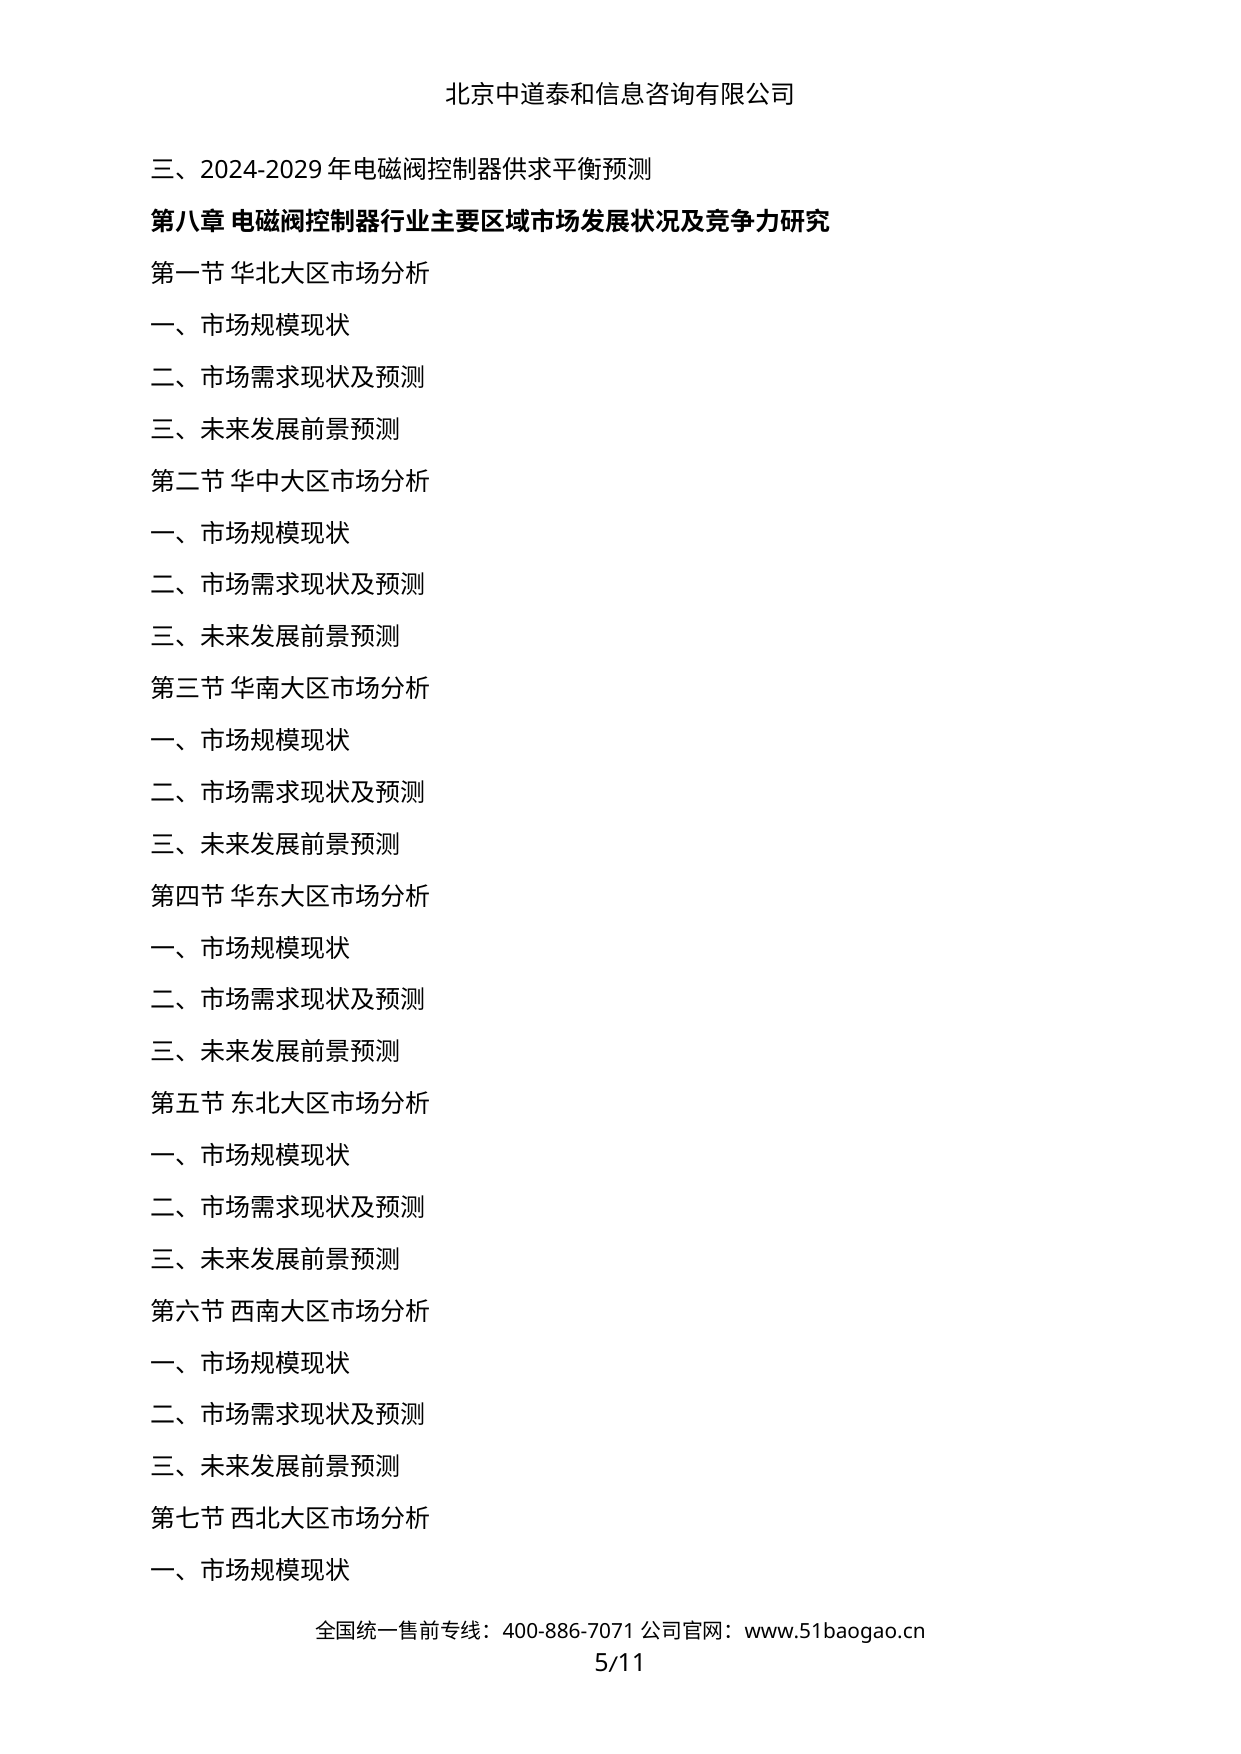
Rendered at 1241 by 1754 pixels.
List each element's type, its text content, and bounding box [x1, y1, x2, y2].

text 第五节 东北大区市场分析 [150, 1084, 1090, 1120]
text 一、市场规模现状 [150, 928, 1090, 964]
text 二、市场需求现状及预测 [150, 980, 1090, 1016]
text 三、未来发展前景预测 [150, 1239, 1090, 1276]
text 三、未来发展前景预测 [150, 1032, 1090, 1068]
text 二、市场需求现状及预测 [150, 357, 1090, 394]
text 三、2024-2029年电磁阀控制器供求平衡预测 [150, 150, 1090, 186]
text 第四节 华东大区市场分析 [150, 876, 1090, 912]
text 一、市场规模现状 [150, 513, 1090, 549]
text 二、市场需求现状及预测 [150, 1395, 1090, 1431]
text 三、未来发展前景预测 [150, 409, 1090, 446]
text 三、未来发展前景预测 [150, 1447, 1090, 1483]
text 二、市场需求现状及预测 [150, 772, 1090, 809]
text 一、市场规模现状 [150, 1136, 1090, 1172]
text 第六节 西南大区市场分析 [150, 1291, 1090, 1327]
text 第二节 华中大区市场分析 [150, 461, 1090, 497]
text 第三节 华南大区市场分析 [150, 669, 1090, 705]
text 三、未来发展前景预测 [150, 617, 1090, 653]
text 三、未来发展前景预测 [150, 824, 1090, 861]
text 一、市场规模现状 [150, 721, 1090, 757]
text 第八章 电磁阀控制器行业主要区域市场发展状况及竞争力研究 [150, 202, 1090, 238]
text 第一节 华北大区市场分析 [150, 254, 1090, 290]
text 二、市场需求现状及预测 [150, 1187, 1090, 1224]
text 二、市场需求现状及预测 [150, 565, 1090, 601]
text 第七节 西北大区市场分析 [150, 1499, 1090, 1535]
text 一、市场规模现状 [150, 1551, 1090, 1587]
text 一、市场规模现状 [150, 1343, 1090, 1379]
text 一、市场规模现状 [150, 306, 1090, 342]
